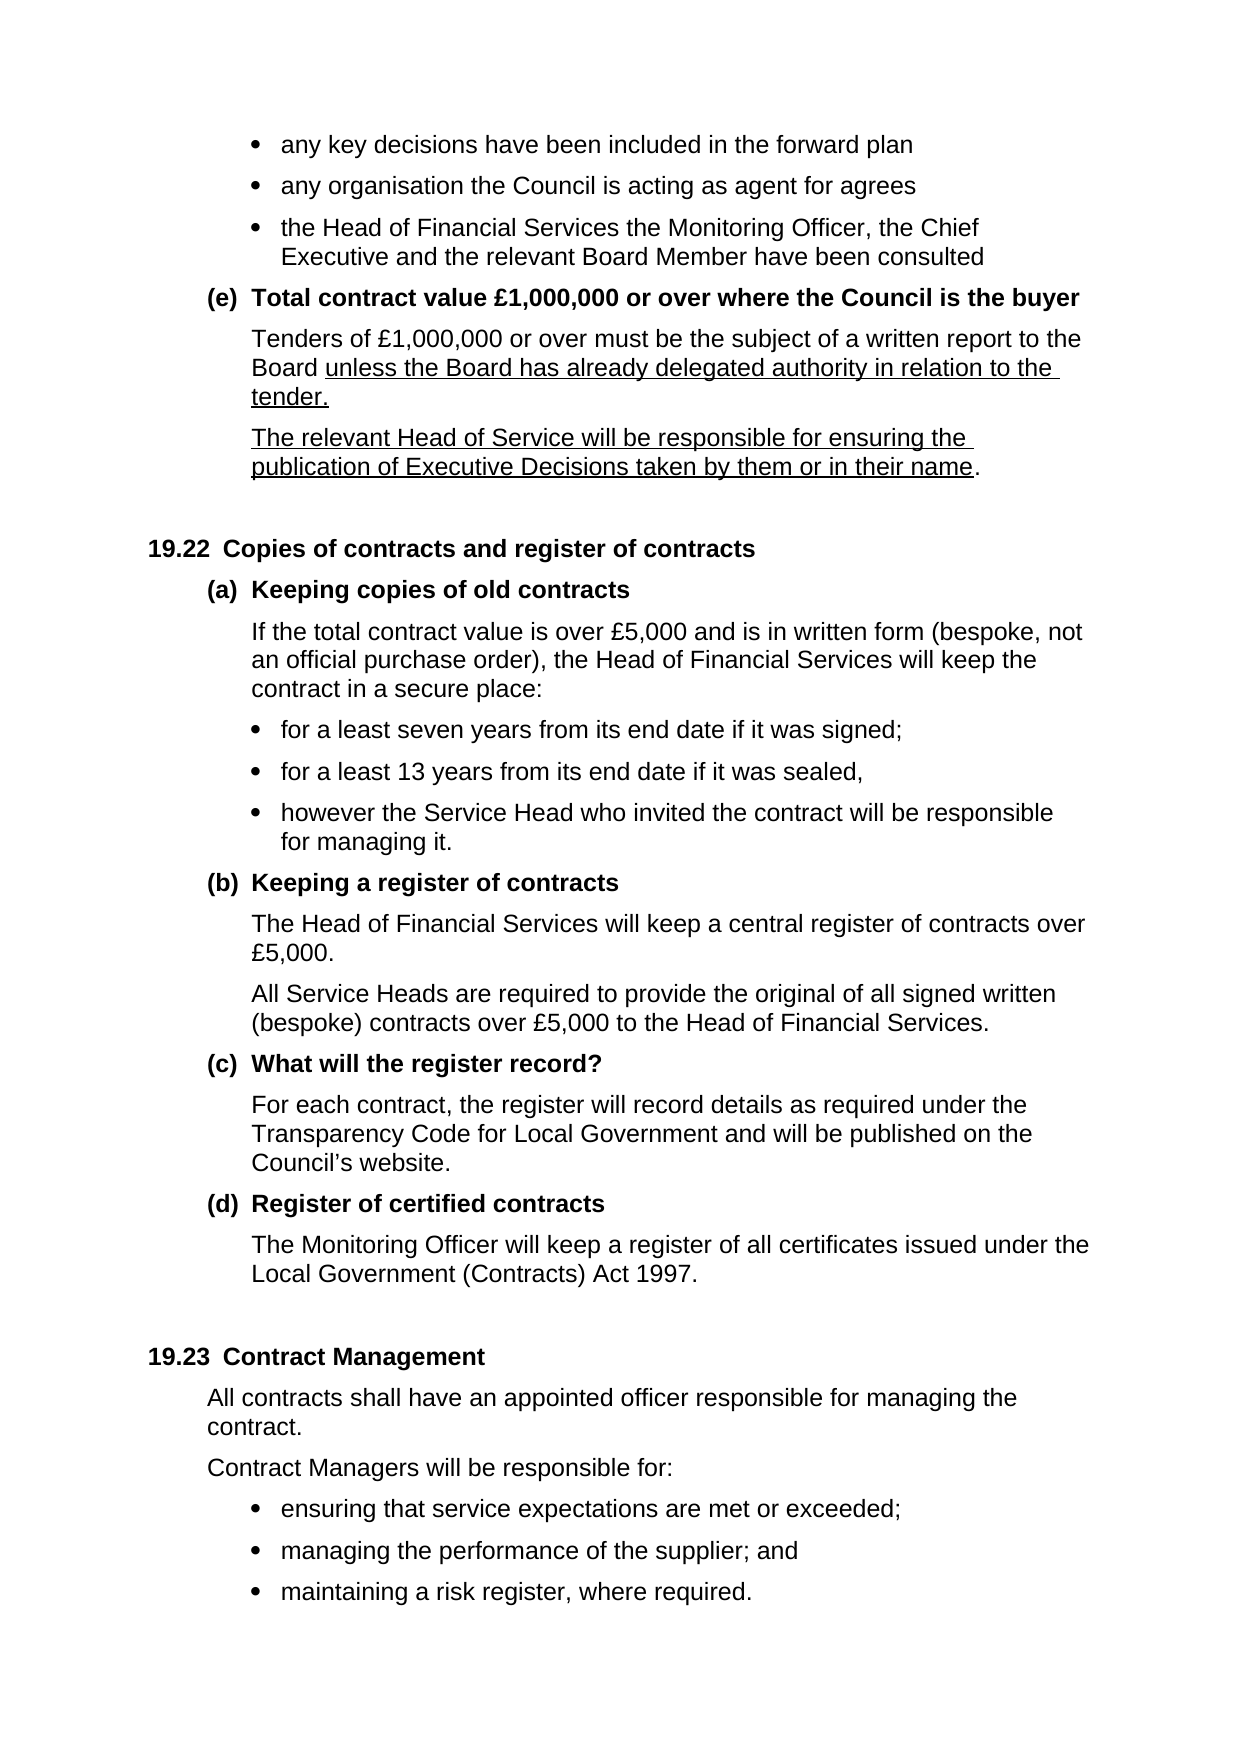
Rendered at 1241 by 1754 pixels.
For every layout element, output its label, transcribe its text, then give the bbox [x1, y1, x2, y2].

text (a) Keeping copies of old contracts [207, 575, 1091, 604]
text any key decisions have been included in the forward plan [251, 130, 1091, 159]
text any organisation the Council is acting as agent for agrees [251, 171, 1091, 200]
text (c) What will the register record? [207, 1049, 1091, 1078]
text The Head of Financial Services will keep a central register of contracts over £5,000. [251, 909, 1091, 967]
text the Head of Financial Services the Monitoring Officer, the Chief Executive and the relevant Board Member have been consulted [251, 213, 1091, 270]
text If the total contract value is over £5,000 and is in written form (bespoke, not an official purchase order), the Head of Financial Services will keep the contract in a secure place: [251, 616, 1091, 703]
text All Service Heads are required to provide the original of all signed written (bespoke) contracts over £5,000 to the Head of Financial Services. [251, 979, 1091, 1037]
text maintaining a risk register, where required. [251, 1577, 1091, 1606]
text for a least seven years from its end date if it was signed; [251, 715, 1091, 744]
text (d) Register of certified contracts [207, 1189, 1091, 1218]
text The relevant Head of Service will be responsible for ensuring the publication of Executive Decisions taken by them or in their name. [251, 423, 1091, 480]
text All contracts shall have an appointed officer responsible for managing the contract. [207, 1383, 1091, 1441]
text Contract Managers will be responsible for: [207, 1453, 1091, 1482]
text ensuring that service expectations are met or exceeded; [251, 1494, 1091, 1523]
text for a least 13 years from its end date if it was sealed, [251, 757, 1091, 785]
text The Monitoring Officer will keep a register of all certificates issued under the Local Government (Contracts) Act 1997. [251, 1231, 1091, 1288]
text (e) Total contract value £1,000,000 or over where the Council is the buyer [207, 283, 1091, 311]
text however the Service Head who invited the contract will be responsible for managing it. [251, 798, 1091, 856]
subtitle 19.23 Contract Management [148, 1342, 1091, 1371]
text managing the performance of the supplier; and [251, 1536, 1091, 1564]
subtitle 19.22 Copies of contracts and register of contracts [148, 534, 1091, 563]
text For each contract, the register will record details as required under the Transparency Code for Local Government and will be published on the Council’s website. [251, 1091, 1091, 1177]
text Tenders of £1,000,000 or over must be the subject of a written report to the Board unless the Board has already delegated authority in relation to the tender. [251, 324, 1091, 410]
text (b) Keeping a register of contracts [207, 868, 1091, 897]
